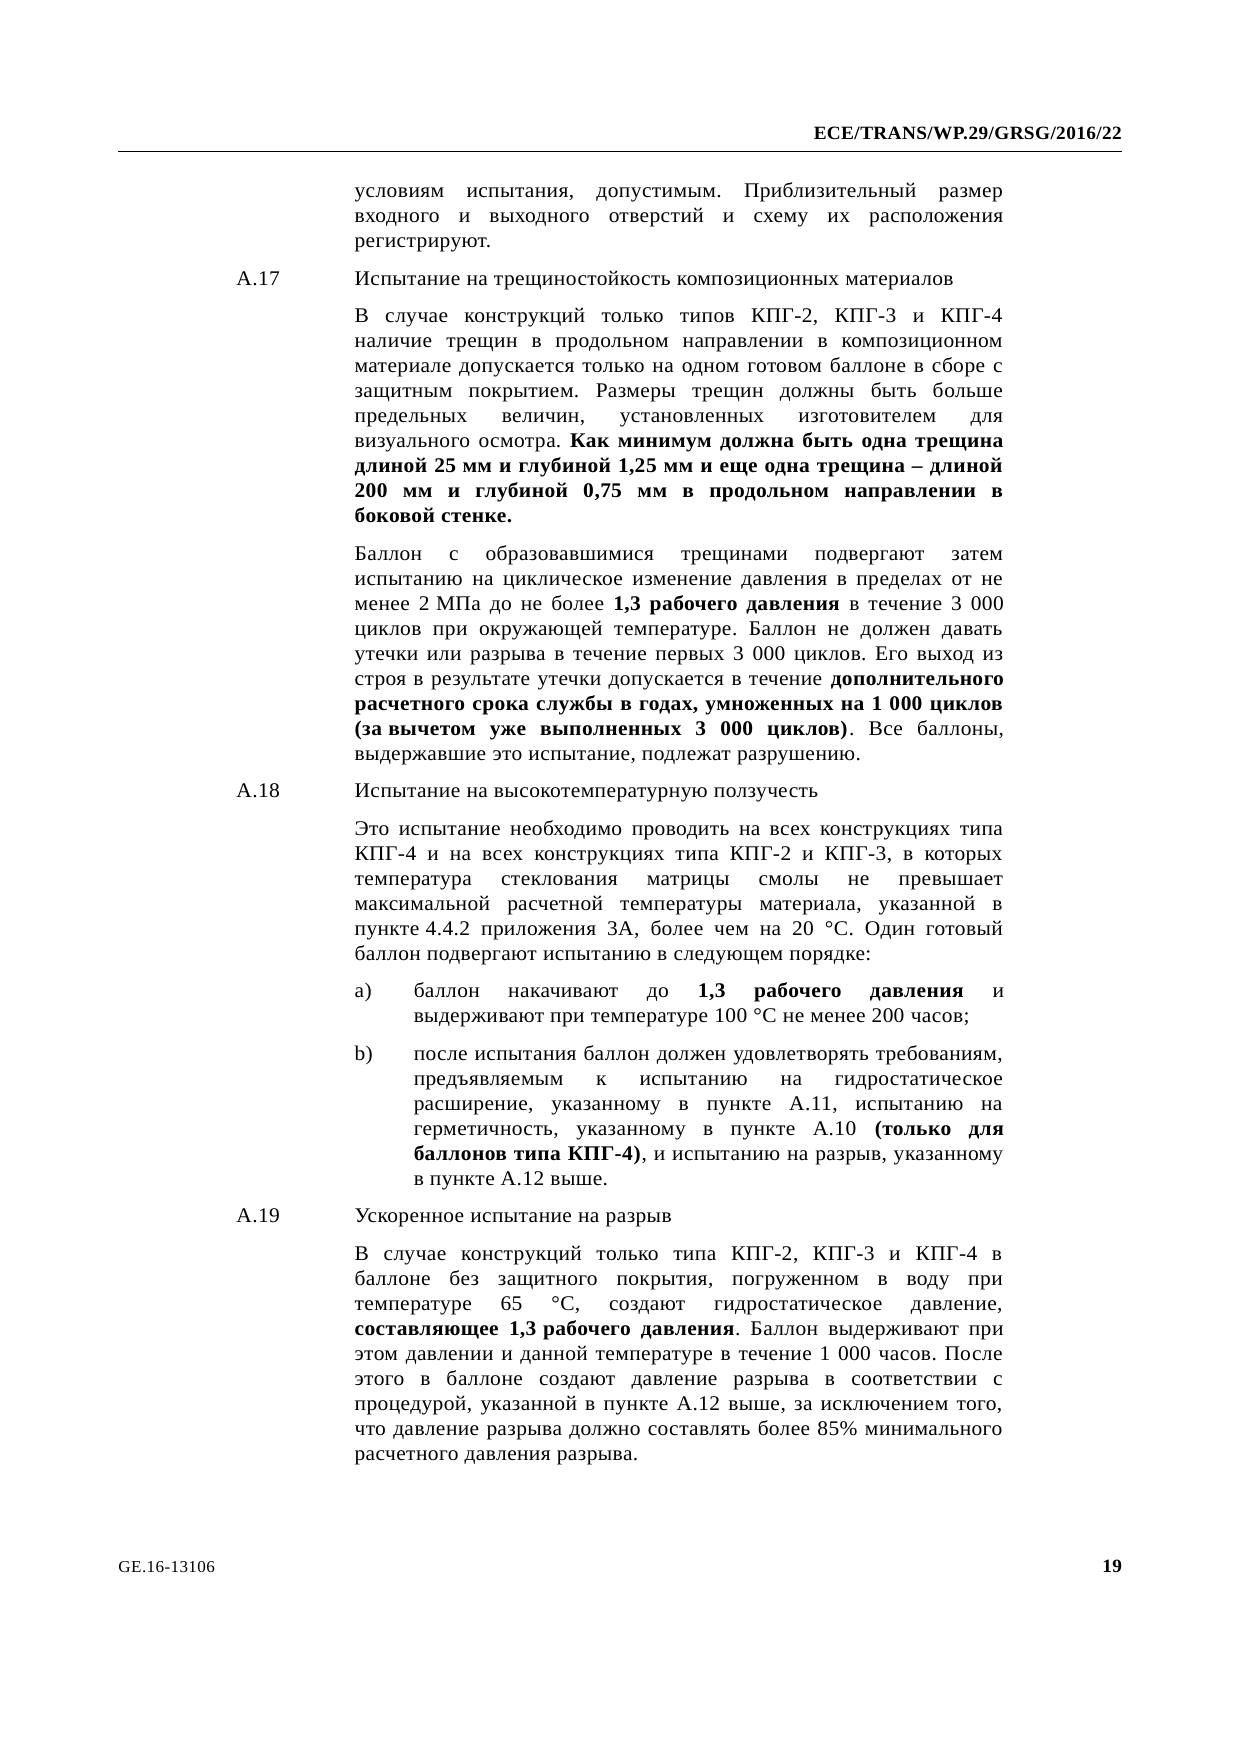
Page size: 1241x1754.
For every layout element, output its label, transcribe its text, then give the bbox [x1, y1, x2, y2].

text Это испытание необходимо проводить на всех конструкциях типа КПГ-4 и на всех конструкциях типа КПГ-2 и КПГ-3, в которых температура стеклования матрицы смолы не превышает максимальной расчетной температуры материала, указанной в пункте 4.4.2 приложения 3А, более чем на 20 °C. Один готовый баллон подвергают испытанию в следующем порядке: [236, 815, 1004, 965]
text В случае конструкций только типов КПГ-2, КПГ-3 и КПГ-4 наличие трещин в продольном направлении в композиционном материале допускается только на одном готовом баллоне в сборе с защитным покрытием. Размеры трещин должны быть больше предельных величин, установленных изготовителем для визуального осмотра. Как минимум должна быть одна трещина длиной 25 мм и глубиной 1,25 мм и еще одна трещина – длиной 200 мм и глубиной 0,75 мм в продольном направлении в боковой стенке. [236, 302, 1004, 527]
text A.17 Испытание на трещиностойкость композиционных материалов [236, 265, 1004, 290]
text A.19 Ускоренное испытание на разрыв [236, 1202, 1004, 1227]
text b) после испытания баллон должен удовлетворять требованиям, предъявляемым к испытанию на гидростатическое расширение, указанному в пункте A.11, испытанию на герметичность, указанному в пункте A.10 (только для баллонов типа КПГ-4), и испытанию на разрыв, указанному в пункте A.12 выше. [236, 1040, 1004, 1190]
text a) баллон накачивают до 1,3 рабочего давления и выдерживают при температуре 100 °C не менее 200 часов; [236, 977, 1004, 1027]
text Баллон с образовавшимися трещинами подвергают затем испытанию на циклическое изменение давления в пределах от не менее 2 МПа до не более 1,3 рабочего давления в течение 3 000 циклов при окружающей температуре. Баллон не должен давать утечки или разрыва в течение первых 3 000 циклов. Его выход из строя в результате утечки допускается в течение дополнительного расчетного срока службы в годах, умноженных на 1 000 циклов (за вычетом уже выполненных 3 000 циклов). Все баллоны, выдержавшие это испытание, подлежат разрушению. [236, 540, 1004, 765]
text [236, 177, 1004, 252]
text A.18 Испытание на высокотемпературную ползучесть [236, 777, 1004, 802]
text В случае конструкций только типа КПГ-2, КПГ-3 и КПГ-4 в баллоне без защитного покрытия, погруженном в воду при температуре 65 °C, создают гидростатическое давление, составляющее 1,3 рабочего давления. Баллон выдерживают при этом давлении и данной температуре в течение 1 000 часов. После этого в баллоне создают давление разрыва в соответствии с процедурой, указанной в пункте A.12 выше, за исключением того, что давление разрыва должно составлять более 85% минимального расчетного давления разрыва. [236, 1240, 1004, 1465]
